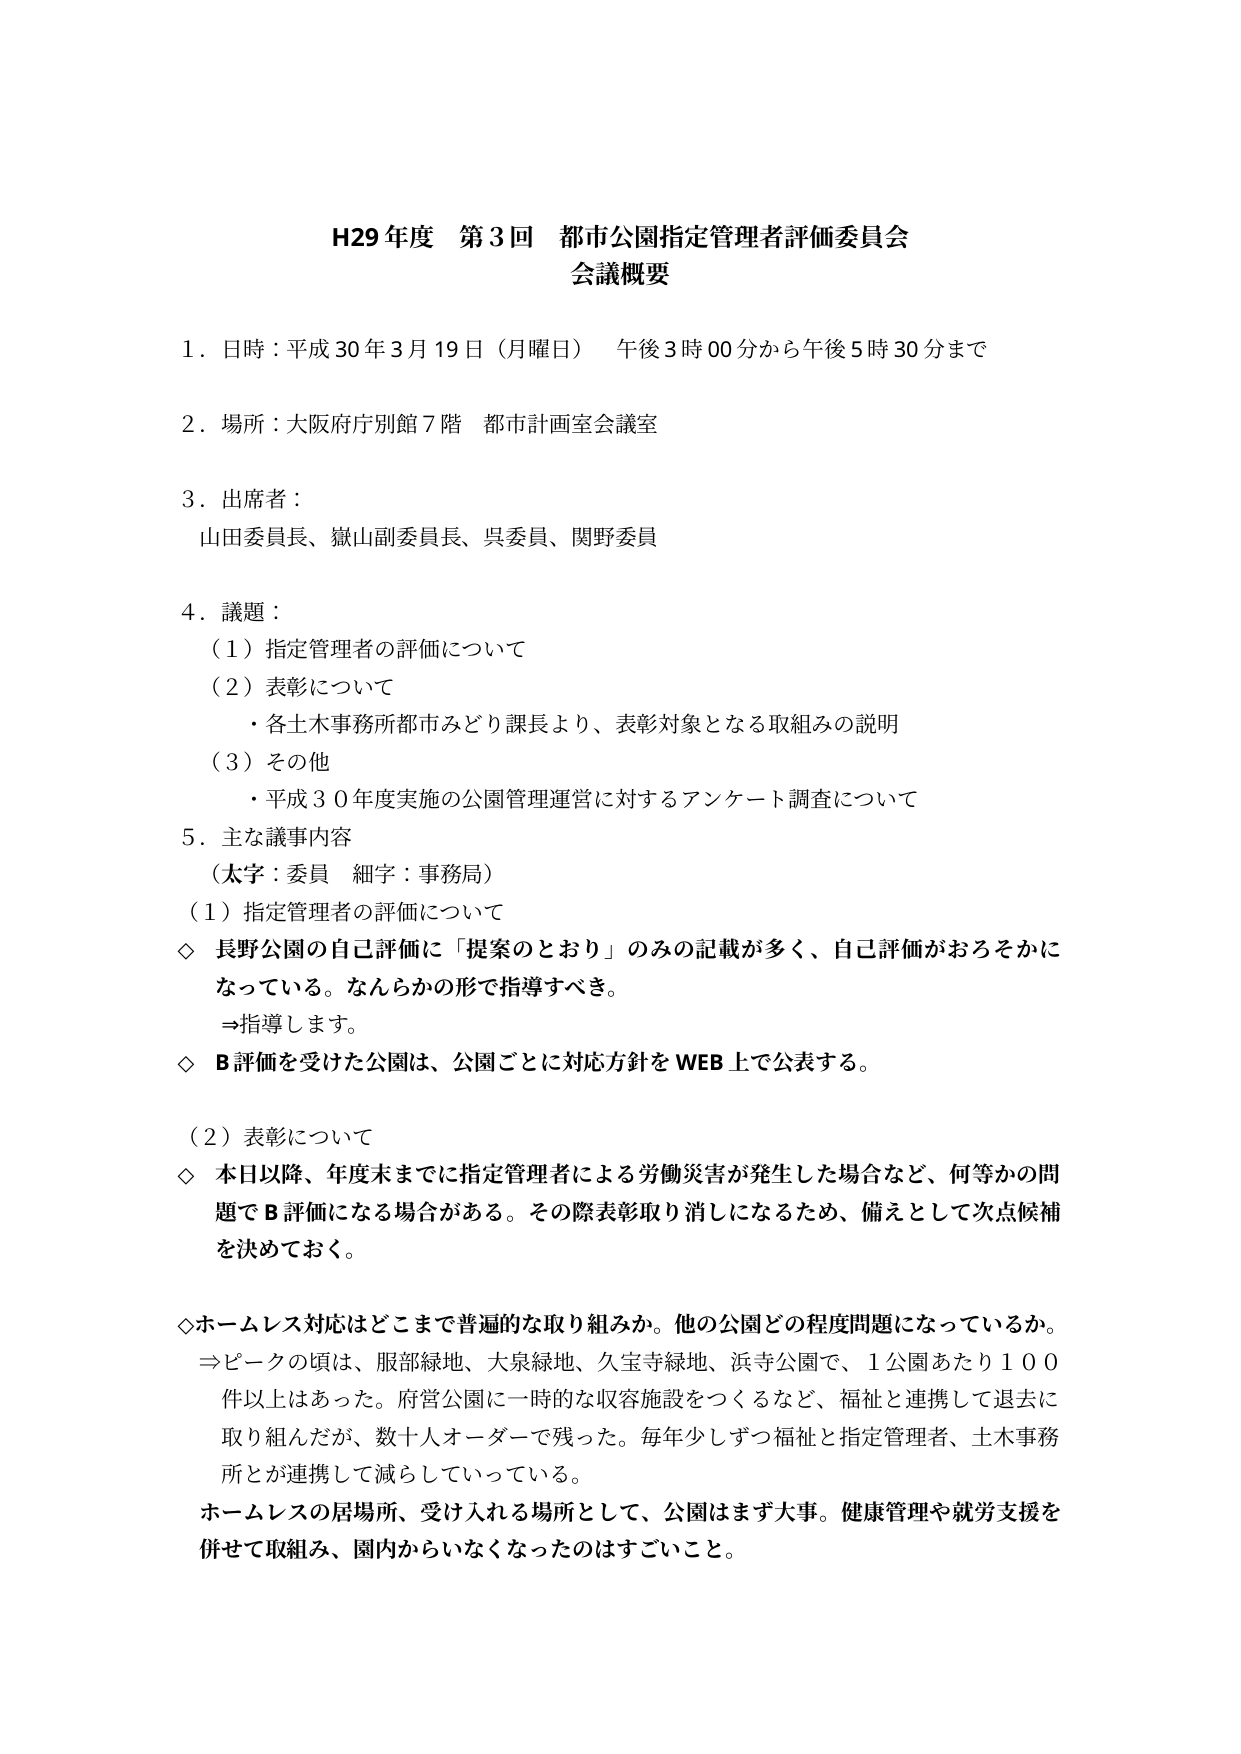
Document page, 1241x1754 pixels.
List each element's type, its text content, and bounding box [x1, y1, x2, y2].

text ◇ホームレス対応はどこまで普遍的な取り組みか。他の公園どの程度問題になっているか。 [177, 1304, 1063, 1342]
text （太字：委員 細字：事務局） [177, 854, 1063, 892]
text ⇒指導します。 [177, 1004, 1063, 1042]
text １．日時：平成30年3月19日（月曜日） 午後3時00分から午後5時30分まで [177, 329, 1063, 367]
list 長野公園の自己評価に「提案のとおり」のみの記載が多く、自己評価がおろそかになっている。なんらかの形で指導すべき。 [177, 929, 1063, 1004]
text （３）その他 [177, 742, 1063, 779]
list 本日以降、年度末までに指定管理者による労働災害が発生した場合など、何等かの問題でB評価になる場合がある。その際表彰取り消しになるため、備えとして次点候補を決めておく。 [177, 1154, 1063, 1267]
text （１）指定管理者の評価について [177, 629, 1063, 667]
list B評価を受けた公園は、公園ごとに対応方針をWEB上で公表する。 [177, 1042, 1063, 1079]
text （２）表彰について [177, 667, 1063, 704]
text （１）指定管理者の評価について [177, 892, 1063, 929]
text ホームレスの居場所、受け入れる場所として、公園はまず大事。健康管理や就労支援を併せて取組み、園内からいなくなったのはすごいこと。 [199, 1492, 1063, 1567]
text ⇒ピークの頃は、服部緑地、大泉緑地、久宝寺緑地、浜寺公園で、１公園あたり１００件以上はあった。府営公園に一時的な収容施設をつくるなど、福祉と連携して退去に取り組んだが、数十人オーダーで残った。毎年少しずつ福祉と指定管理者、土木事務所とが連携して減らしていっている。 [177, 1342, 1063, 1492]
text ３．出席者： [177, 479, 1063, 517]
text ４．議題： [177, 592, 1063, 629]
text ・各土木事務所都市みどり課長より、表彰対象となる取組みの説明 [177, 704, 1063, 742]
text （２）表彰について [177, 1117, 1063, 1154]
text ２．場所：大阪府庁別館７階 都市計画室会議室 [177, 404, 1063, 442]
text 会議概要 [177, 254, 1063, 292]
text 山田委員長、嶽山副委員長、呉委員、関野委員 [177, 517, 1063, 554]
text H29年度 第３回 都市公園指定管理者評価委員会 [177, 217, 1063, 254]
text ・平成３０年度実施の公園管理運営に対するアンケート調査について [177, 779, 1063, 817]
text ５．主な議事内容 [177, 817, 1063, 854]
